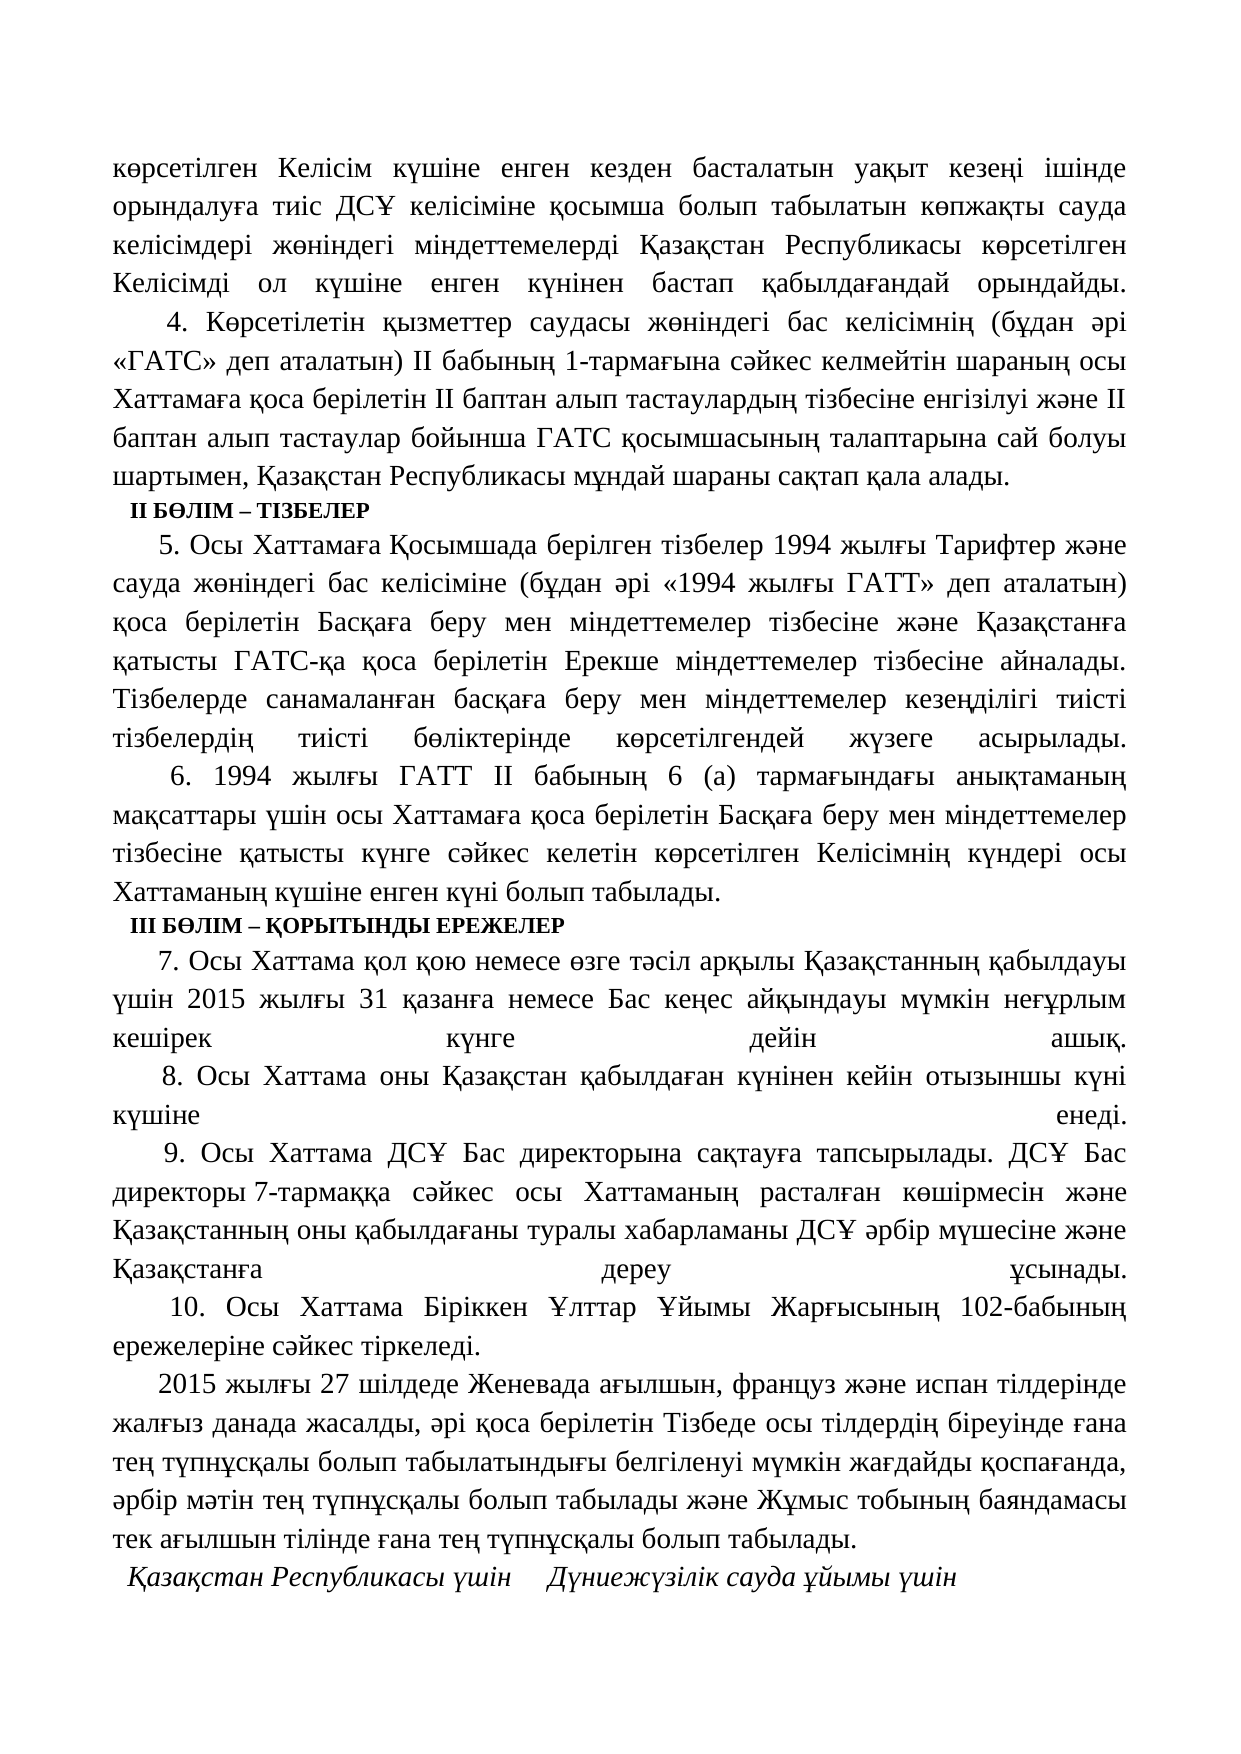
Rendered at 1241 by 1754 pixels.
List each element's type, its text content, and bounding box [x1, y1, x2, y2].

text III БӨЛІМ – ҚОРЫТЫНДЫ ЕРЕЖЕЛЕР [112, 912, 1128, 939]
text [112, 150, 1128, 492]
text II БӨЛІМ – ТІЗБЕЛЕР [112, 497, 1128, 523]
text 5. Осы Хаттамаға Қосымшада берілген тізбелер 1994 жылғы Тарифтер және сауда жөніндегі бас келісіміне (бұдан әрі «1994 жылғы ГАТТ» деп аталатын) қоса берілетін Басқаға беру мен міндеттемелер тізбесіне және Қазақстанға қатысты ГАТС-қа қоса берілетін Ерекше міндеттемелер тізбесіне айналады. Тізбелерде санамаланған басқаға беру мен міндеттемелер кезеңділігі тиісті тізбелердің тиісті бөліктерінде көрсетілгендей жүзеге асырылады. 6. 1994 жылғы ГАТТ ІІ бабының 6 (а) тармағындағы анықтаманың мақсаттары үшін осы Хаттамаға қоса берілетін Басқаға беру мен міндеттемелер тізбесіне қатысты күнге сәйкес келетін көрсетілген Келісімнің күндері осы Хаттаманың күшіне енген күні болып табылады. [112, 527, 1128, 907]
text 7. Осы Хаттама қол қою немесе өзге тәсіл арқылы Қазақстанның қабылдауы үшін 2015 жылғы 31 қазанға немесе Бас кеңес айқындауы мүмкін неғұрлым кешірек күнге дейін ашық. 8. Осы Хаттама оны Қазақстан қабылдаған күнінен кейін отызыншы күні күшіне енеді. 9. Осы Хаттама ДСҰ Бас директорына сақтауға тапсырылады. ДСҰ Бас директоры 7-тармаққа сәйкес осы Хаттаманың расталған көшірмесін және Қазақстанның оны қабылдағаны туралы хабарламаны ДСҰ әрбір мүшесіне және Қазақстанға дереу ұсынады. 10. Осы Хаттама Біріккен Ұлттар Ұйымы Жарғысының 102-бабының ережелеріне сәйкес тіркеледі. [112, 943, 1128, 1362]
text 2015 жылғы 27 шілдеде Женевада ағылшын, француз және испан тілдерінде жалғыз данада жасалды, әрі қоса берілетін Тізбеде осы тілдердің біреуінде ғана тең түпнұсқалы болып табылатындығы белгіленуі мүмкін жағдайды қоспағанда, әрбір мәтін тең түпнұсқалы болып табылады және Жұмыс тобының баяндамасы тек ағылшын тілінде ғана тең түпнұсқалы болып табылады. [112, 1367, 1128, 1554]
text Қазақстан Республикасы үшін Дүниежүзілік сауда ұйымы үшін [112, 1559, 1128, 1593]
